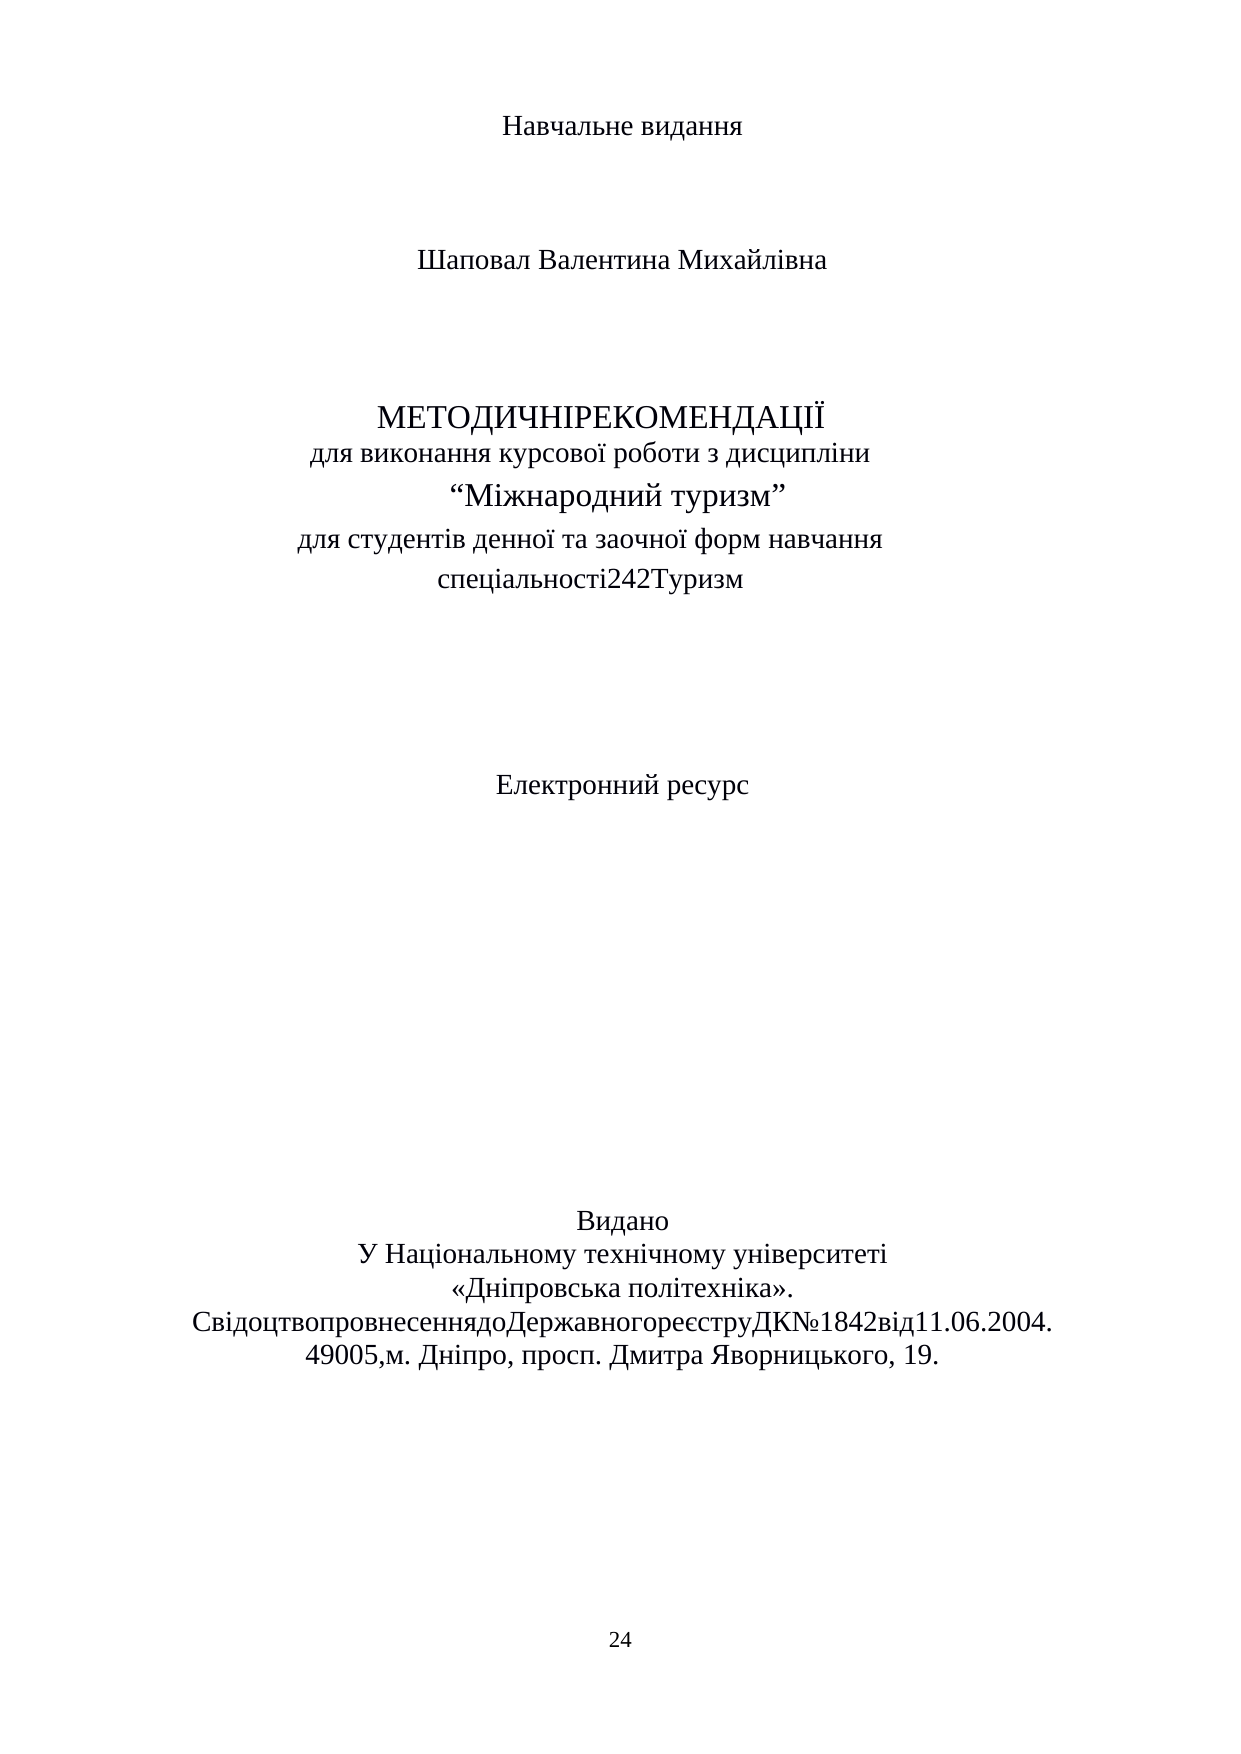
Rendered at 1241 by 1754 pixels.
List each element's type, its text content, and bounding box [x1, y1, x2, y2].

text Електронний ресурс [149, 767, 1096, 801]
text Шаповал Валентина Михайлівна [149, 242, 1095, 276]
subtitle для виконання курсової роботи з дисципліни [52, 435, 1129, 469]
text Навчальне видання [149, 108, 1096, 142]
text СвідоцтвопровнесеннядоДержавногореєструДК№1842від11.06.2004. [149, 1304, 1096, 1337]
text У Національному технічному університеті [149, 1237, 1096, 1270]
text “Міжнародний туризм” [106, 476, 1129, 514]
text 49005,м. Дніпро, просп. Дмитра Яворницького, 19. [149, 1337, 1096, 1371]
text «Дніпровська політехніка». [149, 1270, 1096, 1304]
subtitle для студентів денної та заочної форм навчання [52, 521, 1129, 555]
text Видано [149, 1203, 1096, 1237]
subtitle спеціальності242Туризм [52, 562, 1129, 595]
text МЕТОДИЧНІРЕКОМЕНДАЦІЇ [106, 397, 1096, 435]
